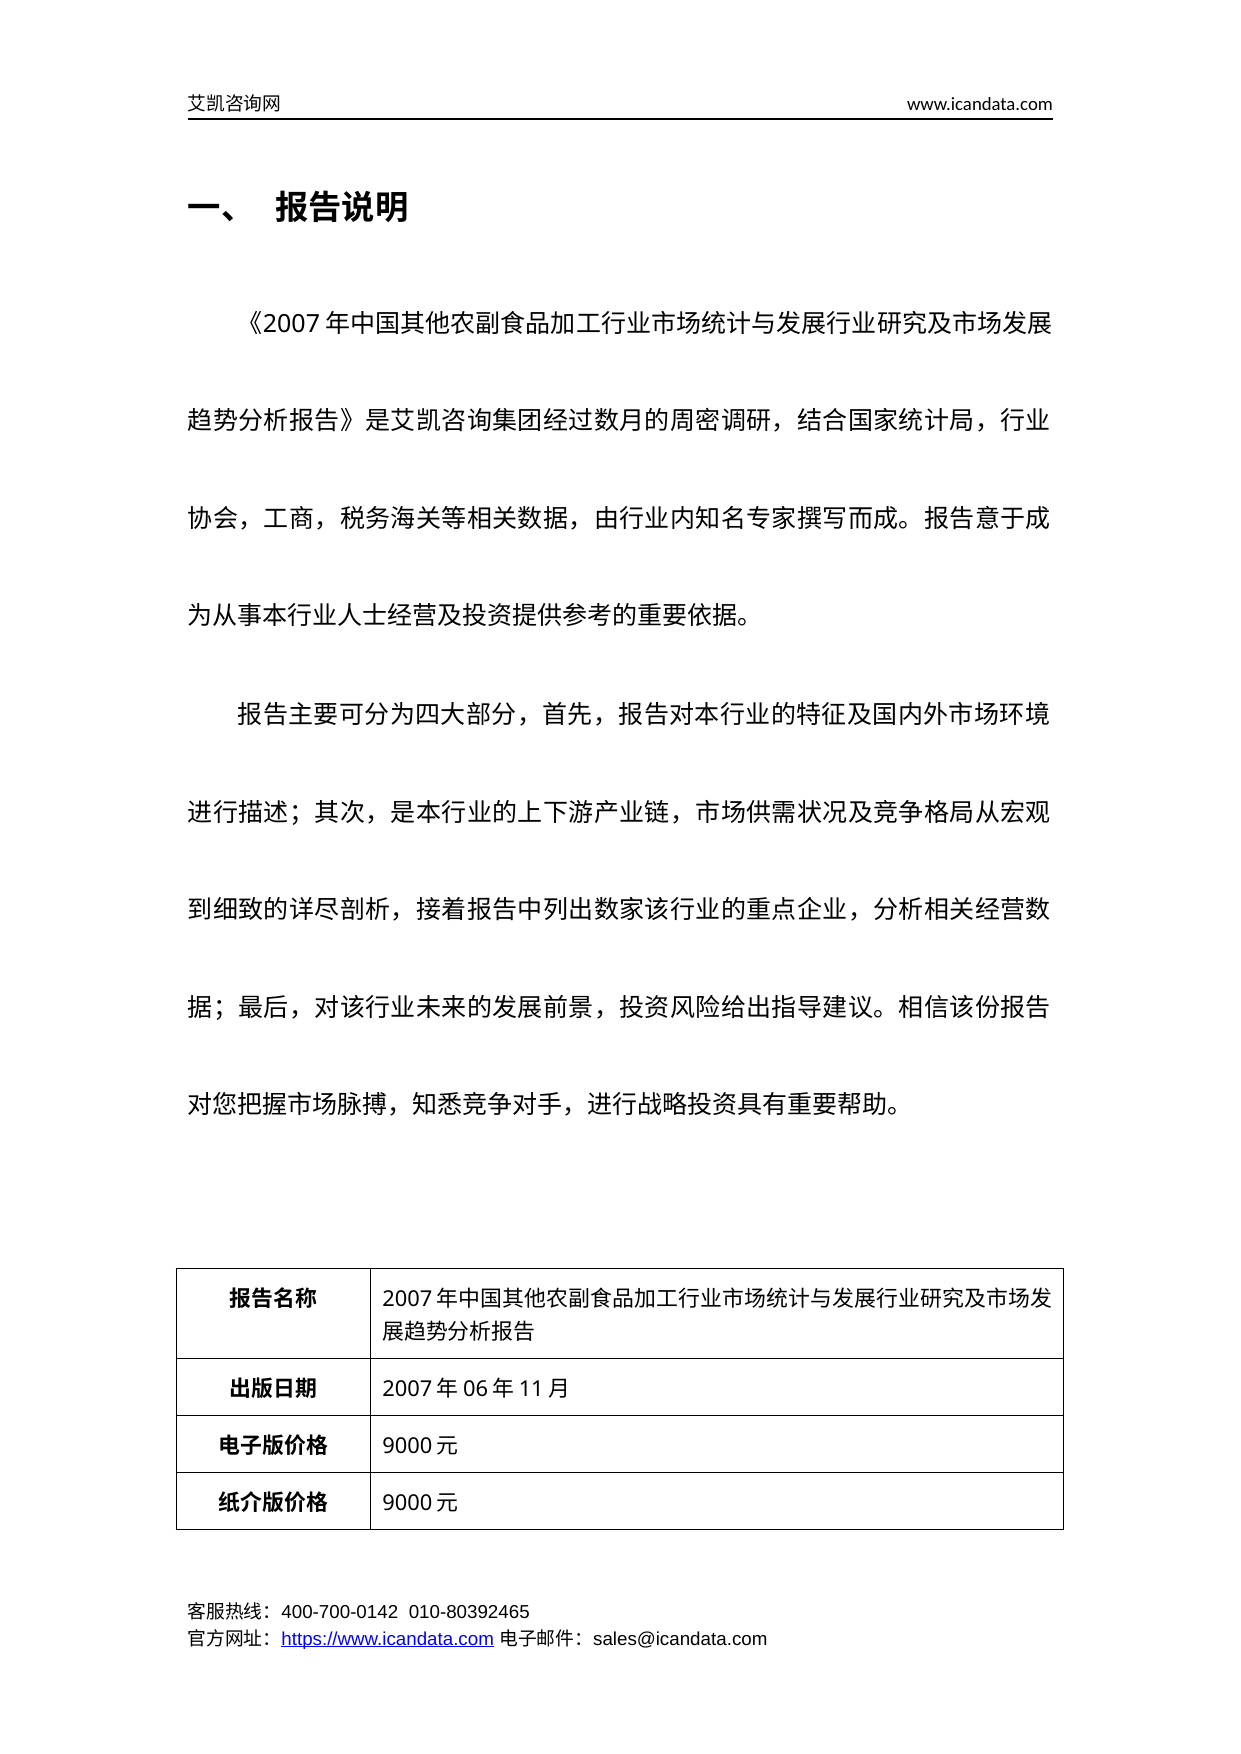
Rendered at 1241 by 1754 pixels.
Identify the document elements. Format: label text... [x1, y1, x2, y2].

table_cell 2007年06年11月 [371, 1359, 1063, 1415]
table_cell 出版日期 [177, 1359, 370, 1415]
text 报告主要可分为四大部分，首先，报告对本行业的特征及国内外市场环境进行描述；其次，是本行业的上下游产业链，市场供需状况及竞争格局从宏观到细致的详尽剖析，接着报告中列出数家该行业的重点企业，分析相关经营数据；最后，对该行业未来的发展前景，投资风险给出指导建议。相信该份报告对您把握市场脉搏，知悉竞争对手，进行战略投资具有重要帮助。 [187, 681, 1053, 1136]
table_header 报告名称 [177, 1269, 370, 1358]
text 《2007年中国其他农副食品加工行业市场统计与发展行业研究及市场发展趋势分析报告》是艾凯咨询集团经过数月的周密调研，结合国家统计局，行业协会，工商，税务海关等相关数据，由行业内知名专家撰写而成。报告意于成为从事本行业人士经营及投资提供参考的重要依据。 [187, 289, 1053, 646]
subtitle 报告说明 [187, 172, 1053, 237]
table_cell 9000元 [371, 1416, 1063, 1472]
table_header 2007年中国其他农副食品加工行业市场统计与发展行业研究及市场发展趋势分析报告 [371, 1269, 1063, 1358]
table_cell 9000元 [371, 1473, 1063, 1529]
table_cell 纸介版价格 [177, 1473, 370, 1529]
table_cell 电子版价格 [177, 1416, 370, 1472]
